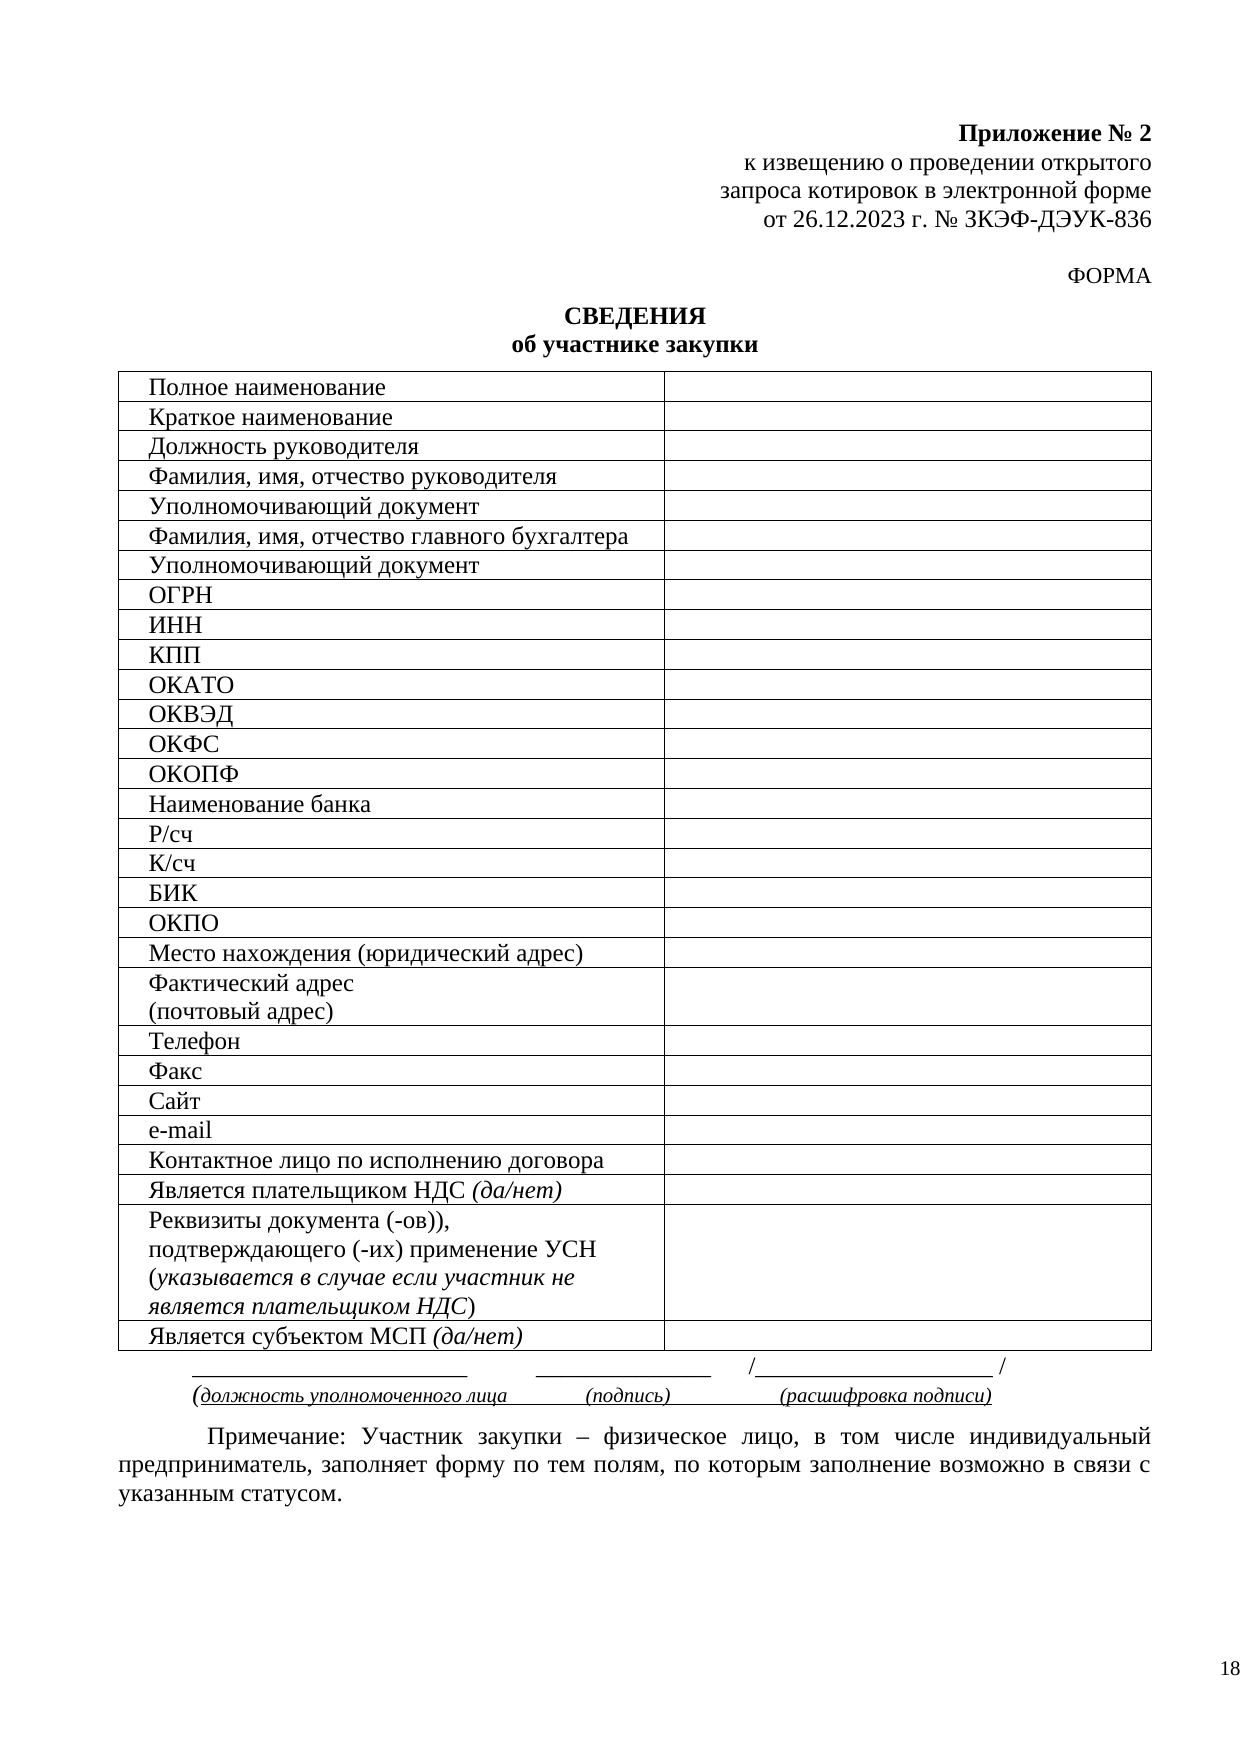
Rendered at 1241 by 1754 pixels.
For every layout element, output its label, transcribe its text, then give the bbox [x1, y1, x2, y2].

table_cell Наименование банка [119, 789, 664, 818]
table_cell [665, 1175, 1151, 1204]
table_cell [665, 551, 1151, 579]
table_cell Место нахождения (юридический адрес) [119, 938, 664, 967]
table_cell Фамилия, имя, отчество главного бухгалтера [119, 521, 664, 549]
table_cell Сайт [119, 1086, 664, 1114]
table_cell [665, 1056, 1151, 1085]
table_cell [665, 610, 1151, 639]
table_cell Уполномочивающий документ [119, 551, 664, 579]
table_cell e-mail [119, 1116, 664, 1144]
table_cell [665, 580, 1151, 609]
table_cell [665, 729, 1151, 758]
table_header Полное наименование [119, 372, 664, 401]
table_cell Реквизиты документа (-ов)), подтверждающего (-их) применение УСН (указывается в случае если участник не является плательщиком НДС) [119, 1205, 664, 1320]
table_cell [665, 402, 1151, 430]
table_cell [665, 1321, 1151, 1350]
table_cell ОКВЭД [119, 700, 664, 728]
table_cell [665, 431, 1151, 460]
table_cell КПП [119, 640, 664, 669]
table_cell [665, 878, 1151, 907]
table_cell [665, 700, 1151, 728]
table_cell [665, 670, 1151, 698]
table_cell Контактное лицо по исполнению договора [119, 1145, 664, 1174]
table_cell БИК [119, 878, 664, 907]
table_cell [665, 968, 1151, 1025]
text ФОРМА [118, 262, 1152, 288]
table_cell [665, 908, 1151, 937]
table_cell ОКАТО [119, 670, 664, 698]
table_cell Является субъектом МСП (да/нет) [119, 1321, 664, 1350]
table_cell [665, 789, 1151, 818]
text СВЕДЕНИЯ [118, 301, 1152, 329]
table_cell Является плательщиком НДС (да/нет) [119, 1175, 664, 1204]
table_cell Фактический адрес (почтовый адрес) [119, 968, 664, 1025]
table_header [665, 372, 1151, 401]
table_cell [665, 759, 1151, 788]
table_cell [665, 491, 1151, 520]
table_cell Уполномочивающий документ [119, 491, 664, 520]
table_cell Телефон [119, 1026, 664, 1055]
text к извещению о проведении открытого запроса котировок в электронной форме [118, 147, 1152, 204]
table_cell [665, 1026, 1151, 1055]
table_cell [665, 938, 1151, 967]
table_cell [665, 521, 1151, 549]
table_cell [665, 1205, 1151, 1320]
table_cell [665, 461, 1151, 490]
text Примечание: Участник закупки – физическое лицо, в том числе индивидуальный предприниматель, заполняет форму по тем полям, по которым заполнение возможно в связи с указанным статусом. [118, 1421, 1152, 1507]
text от 26.12.2023 г. № ЗКЭФ-ДЭУК-836 [118, 204, 1152, 233]
table_cell ОГРН [119, 580, 664, 609]
text Приложение № 2 [118, 118, 1152, 147]
table_cell ОКПО [119, 908, 664, 937]
table_cell ОКФС [119, 729, 664, 758]
table_cell [665, 1086, 1151, 1114]
table_cell [665, 1145, 1151, 1174]
table_cell Факс [119, 1056, 664, 1085]
table_cell К/сч [119, 849, 664, 877]
table_cell Фамилия, имя, отчество руководителя [119, 461, 664, 490]
table_cell Должность руководителя [119, 431, 664, 460]
table_cell ИНН [119, 610, 664, 639]
table_cell [665, 1116, 1151, 1144]
table_cell [665, 849, 1151, 877]
table_cell Р/сч [119, 819, 664, 847]
table_cell Краткое наименование [119, 402, 664, 430]
text (должность уполномоченного лица (подпись) (расшифровка подписи) [118, 1379, 1240, 1408]
text ______________________ ______________ /___________________ / [118, 1351, 1240, 1379]
table_cell [665, 640, 1151, 669]
text об участнике закупки [118, 329, 1152, 358]
table_cell ОКОПФ [119, 759, 664, 788]
table_cell [665, 819, 1151, 847]
